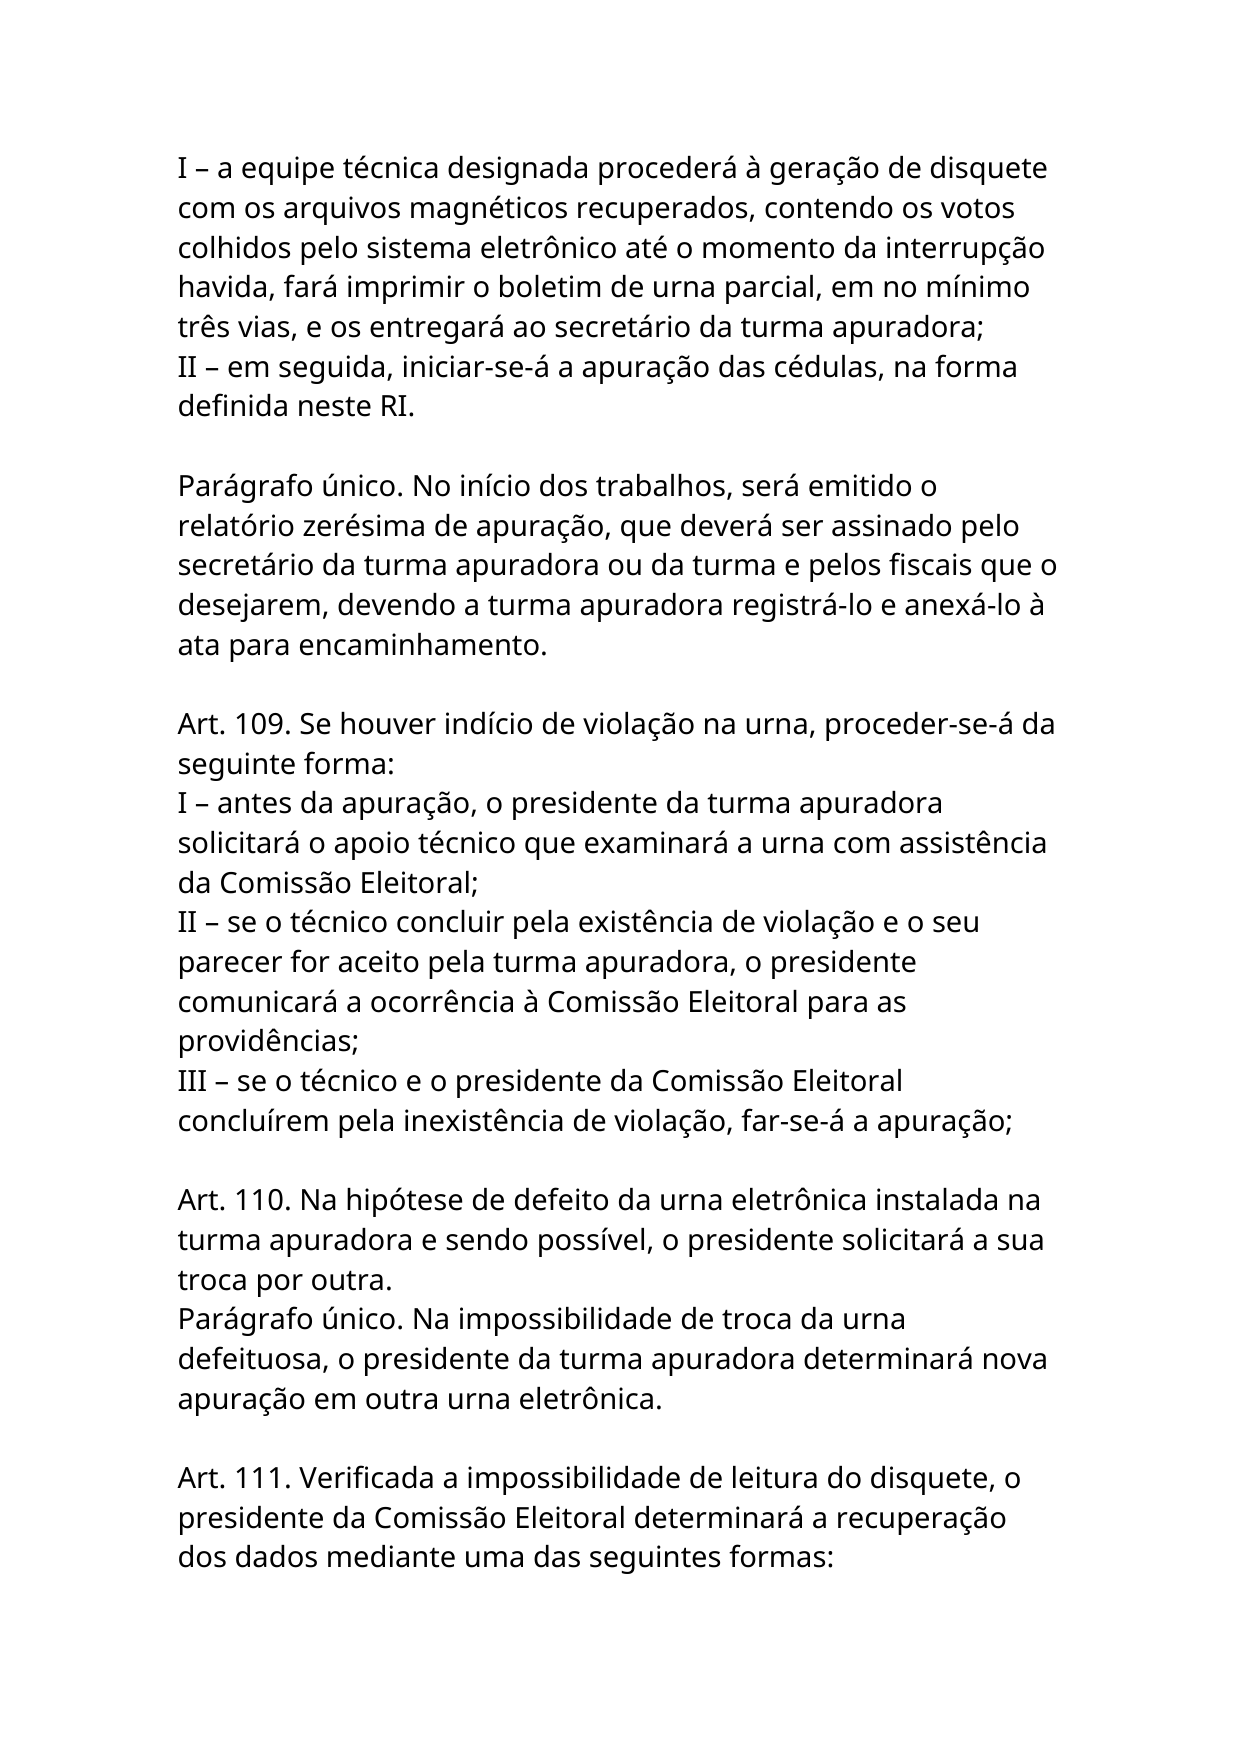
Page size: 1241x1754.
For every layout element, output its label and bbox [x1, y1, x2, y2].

text [177, 148, 1063, 1576]
